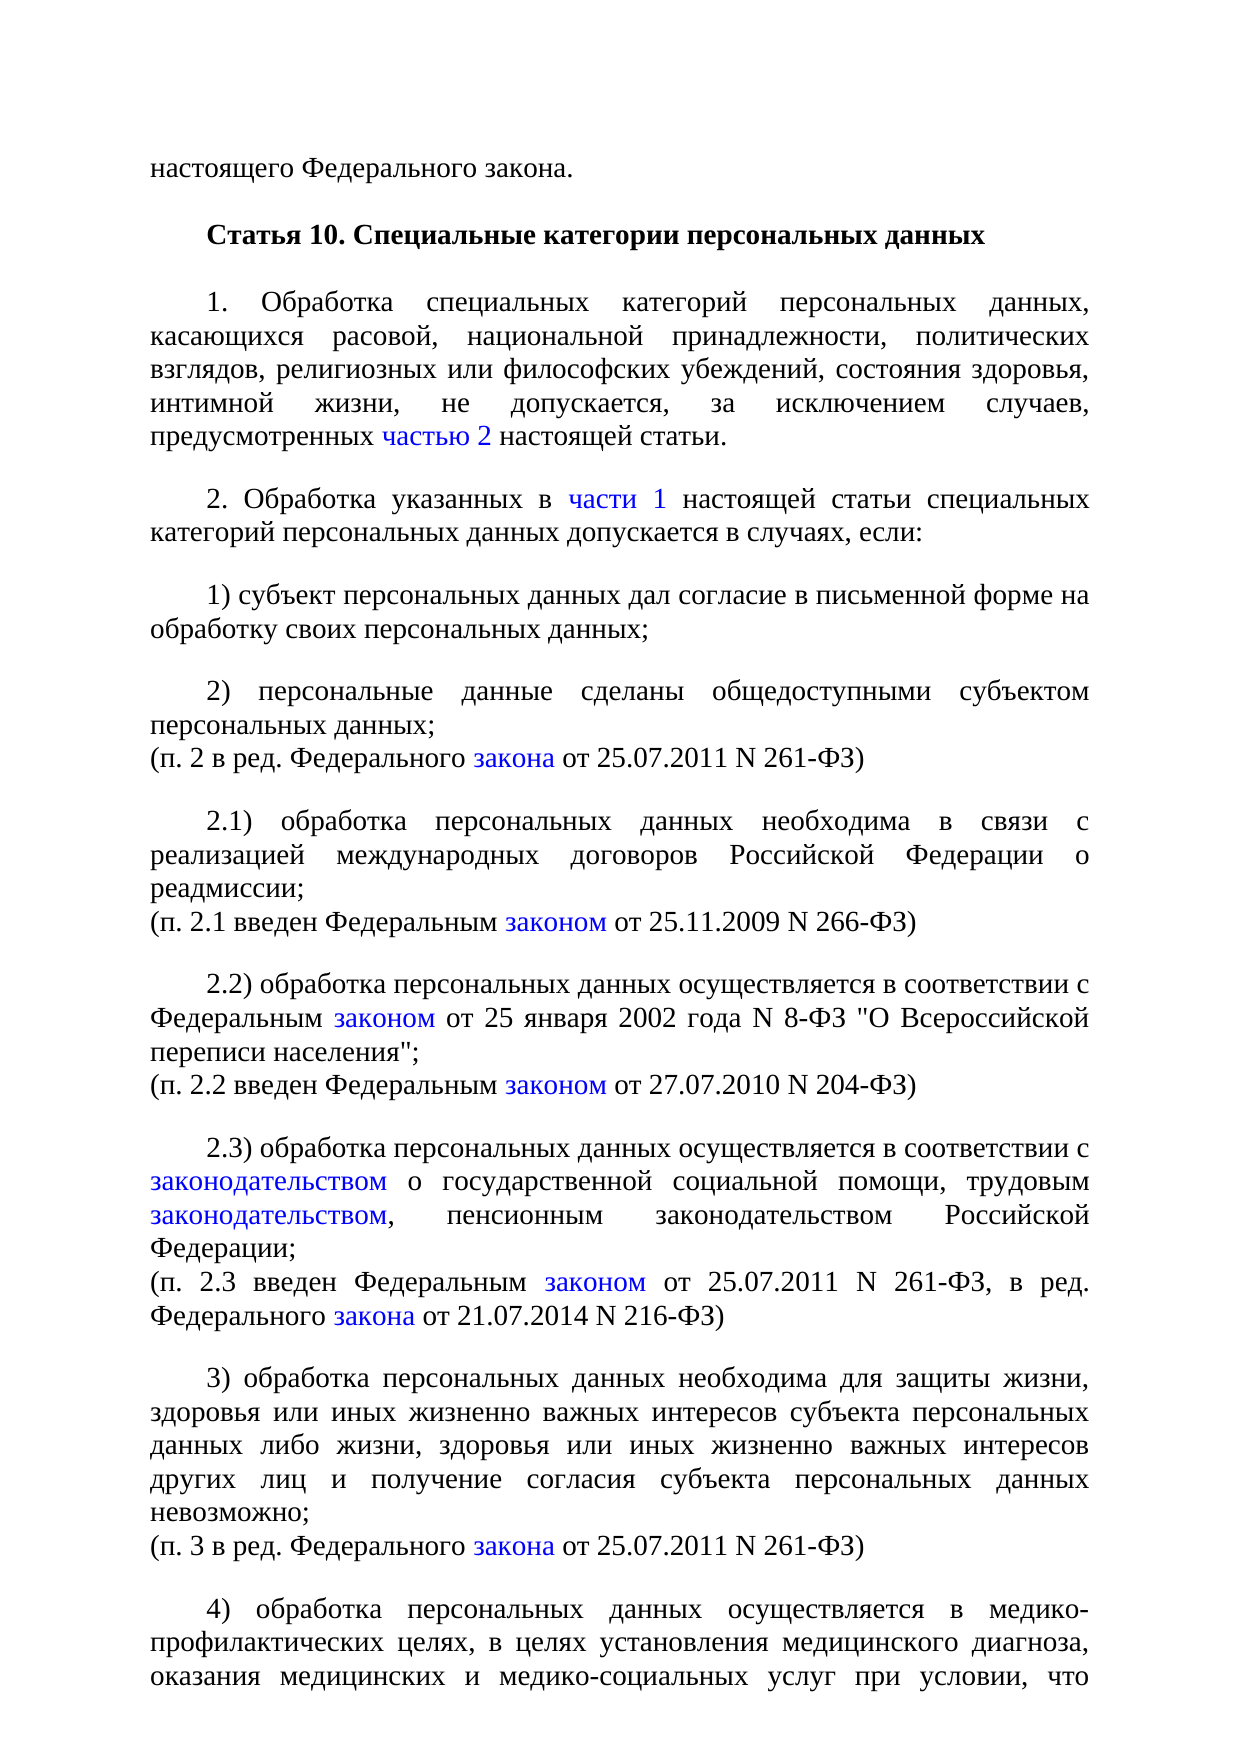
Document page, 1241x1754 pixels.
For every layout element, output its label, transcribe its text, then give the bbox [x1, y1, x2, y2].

text 2. Обработка указанных в части 1 настоящей статьи специальных категорий персональных данных допускается в случаях, если: [150, 481, 1090, 548]
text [150, 150, 1090, 183]
title Статья 10. Специальные категории персональных данных [150, 217, 1090, 251]
text 2) персональные данные сделаны общедоступными субъектом персональных данных; [150, 673, 1090, 741]
text 2.3) обработка персональных данных осуществляется в соответствии с законодательством о государственной социальной помощи, трудовым законодательством, пенсионным законодательством Российской Федерации; [150, 1130, 1090, 1264]
text 1. Обработка специальных категорий персональных данных, касающихся расовой, национальной принадлежности, политических взглядов, религиозных или философских убеждений, состояния здоровья, интимной жизни, не допускается, за исключением случаев, предусмотренных частью 2 настоящей статьи. [150, 284, 1090, 452]
text (п. 3 в ред. Федерального закона от 25.07.2011 N 261-ФЗ) [150, 1528, 1090, 1562]
text 3) обработка персональных данных необходима для защиты жизни, здоровья или иных жизненно важных интересов субъекта персональных данных либо жизни, здоровья или иных жизненно важных интересов других лиц и получение согласия субъекта персональных данных невозможно; [150, 1360, 1090, 1528]
text (п. 2.3 введен Федеральным законом от 25.07.2011 N 261-ФЗ, в ред. Федерального закона от 21.07.2014 N 216-ФЗ) [150, 1264, 1090, 1331]
text 1) субъект персональных данных дал согласие в письменной форме на обработку своих персональных данных; [150, 577, 1090, 644]
text 2.1) обработка персональных данных необходима в связи с реализацией международных договоров Российской Федерации о реадмиссии; [150, 803, 1090, 904]
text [150, 1591, 1090, 1691]
text (п. 2.1 введен Федеральным законом от 25.11.2009 N 266-ФЗ) [150, 904, 1090, 937]
text (п. 2 в ред. Федерального закона от 25.07.2011 N 261-ФЗ) [150, 741, 1090, 774]
text (п. 2.2 введен Федеральным законом от 27.07.2010 N 204-ФЗ) [150, 1067, 1090, 1101]
text 2.2) обработка персональных данных осуществляется в соответствии с Федеральным законом от 25 января 2002 года N 8-ФЗ "О Всероссийской переписи населения"; [150, 967, 1090, 1067]
